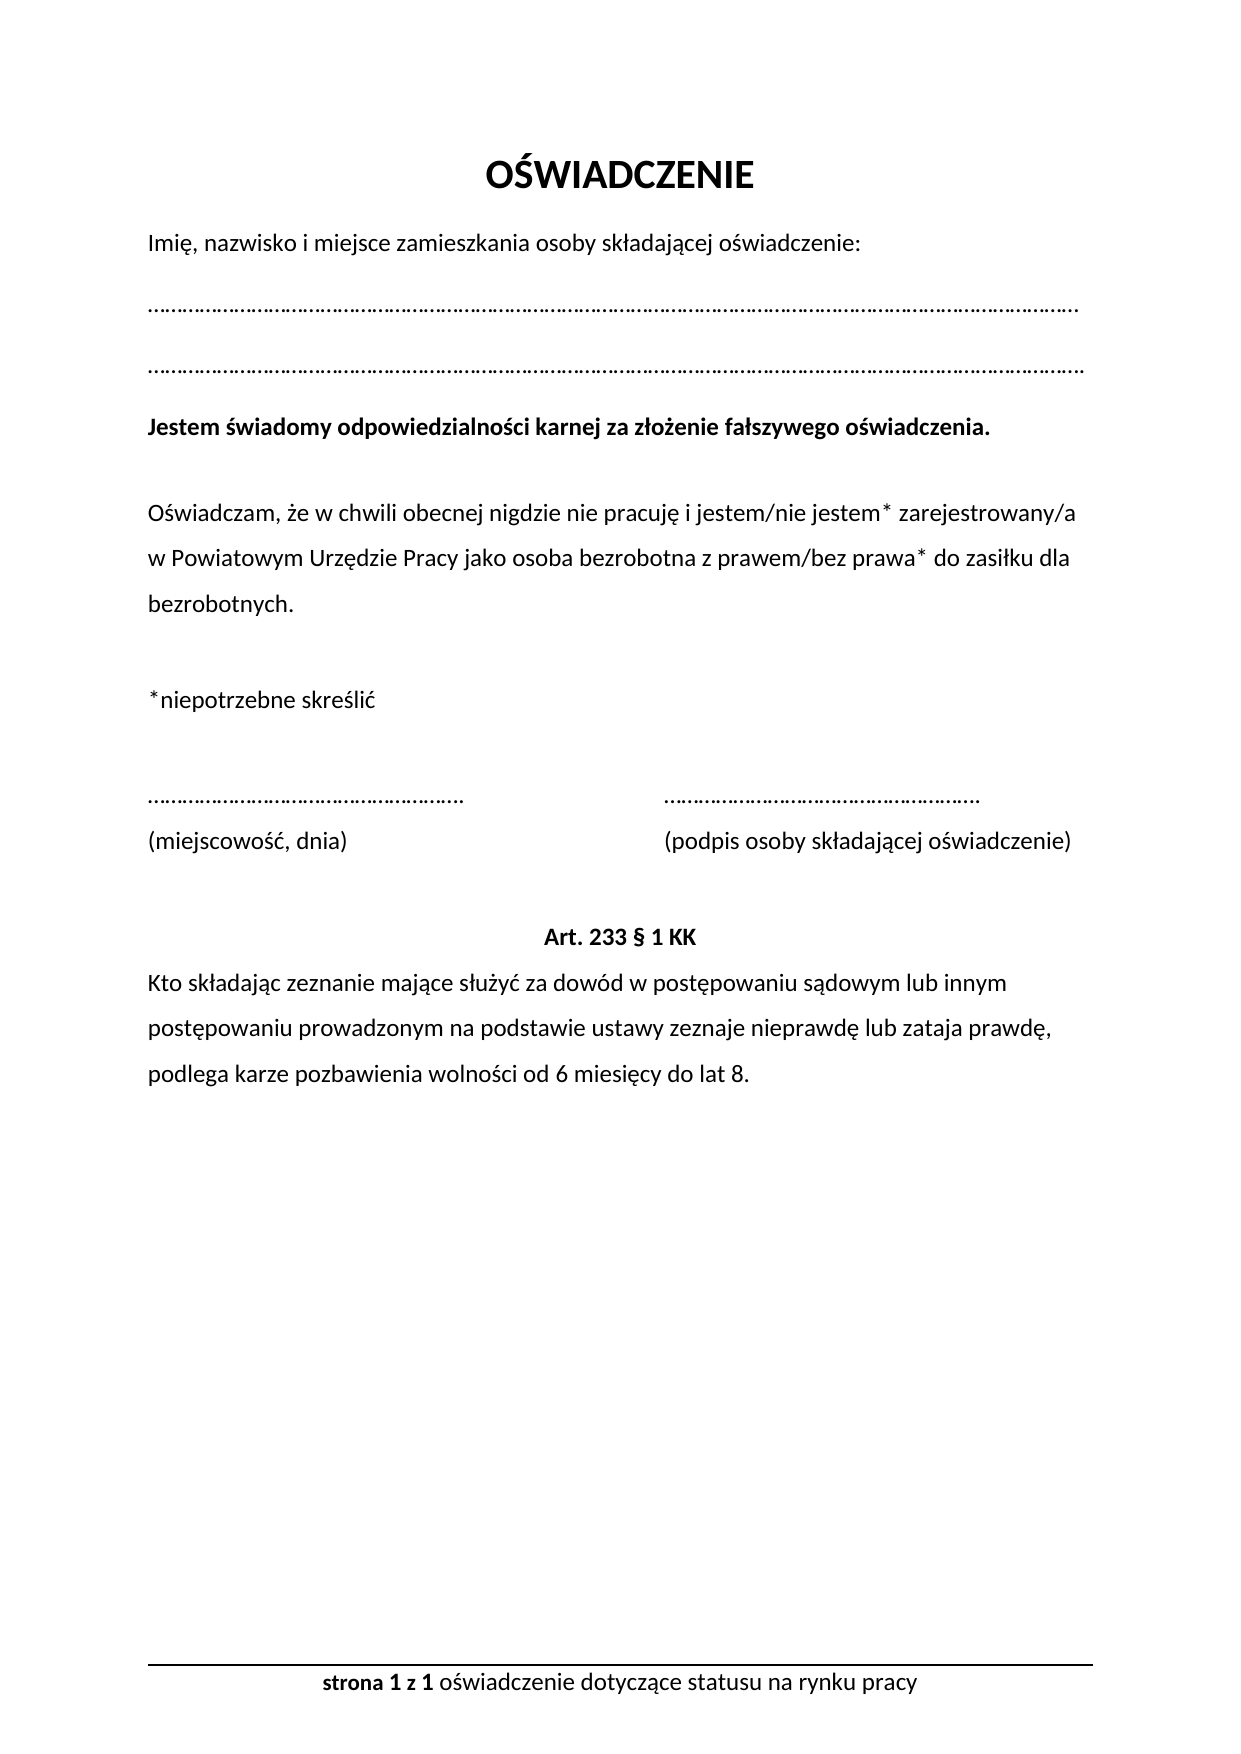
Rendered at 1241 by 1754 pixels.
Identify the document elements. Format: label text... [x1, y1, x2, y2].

text Imię, nazwisko i miejsce zamieszkania osoby składającej oświadczenie: ……………………………………………………………………………………………………………………………………………………………………………………………………………………………………………………………………………………………….Jestem świadomy odpowiedzialności karnej za złożenie fałszywego oświadczenia. [148, 227, 1093, 441]
text OŚWIADCZENIE [148, 148, 1093, 198]
text *niepotrzebne skreślić [148, 684, 1093, 714]
text ………………………………………………. ………………………………………………. [148, 779, 1093, 810]
text Kto składając zeznanie mające służyć za dowód w postępowaniu sądowym lub innym postępowaniu prowadzonym na podstawie ustawy zeznaje nieprawdę lub zataja prawdę, podlega karze pozbawienia wolności od 6 miesięcy do lat 8. [148, 967, 1093, 1089]
text Oświadczam, że w chwili obecnej nigdzie nie pracuję i jestem/nie jestem* zarejestrowany/a w Powiatowym Urzędzie Pracy jako osoba bezrobotna z prawem/bez prawa* do zasiłku dla bezrobotnych. [148, 497, 1093, 619]
text (miejscowość, dnia) (podpis osoby składającej oświadczenie) [148, 825, 1093, 856]
text Art. 233 § 1 KK [148, 921, 1093, 952]
